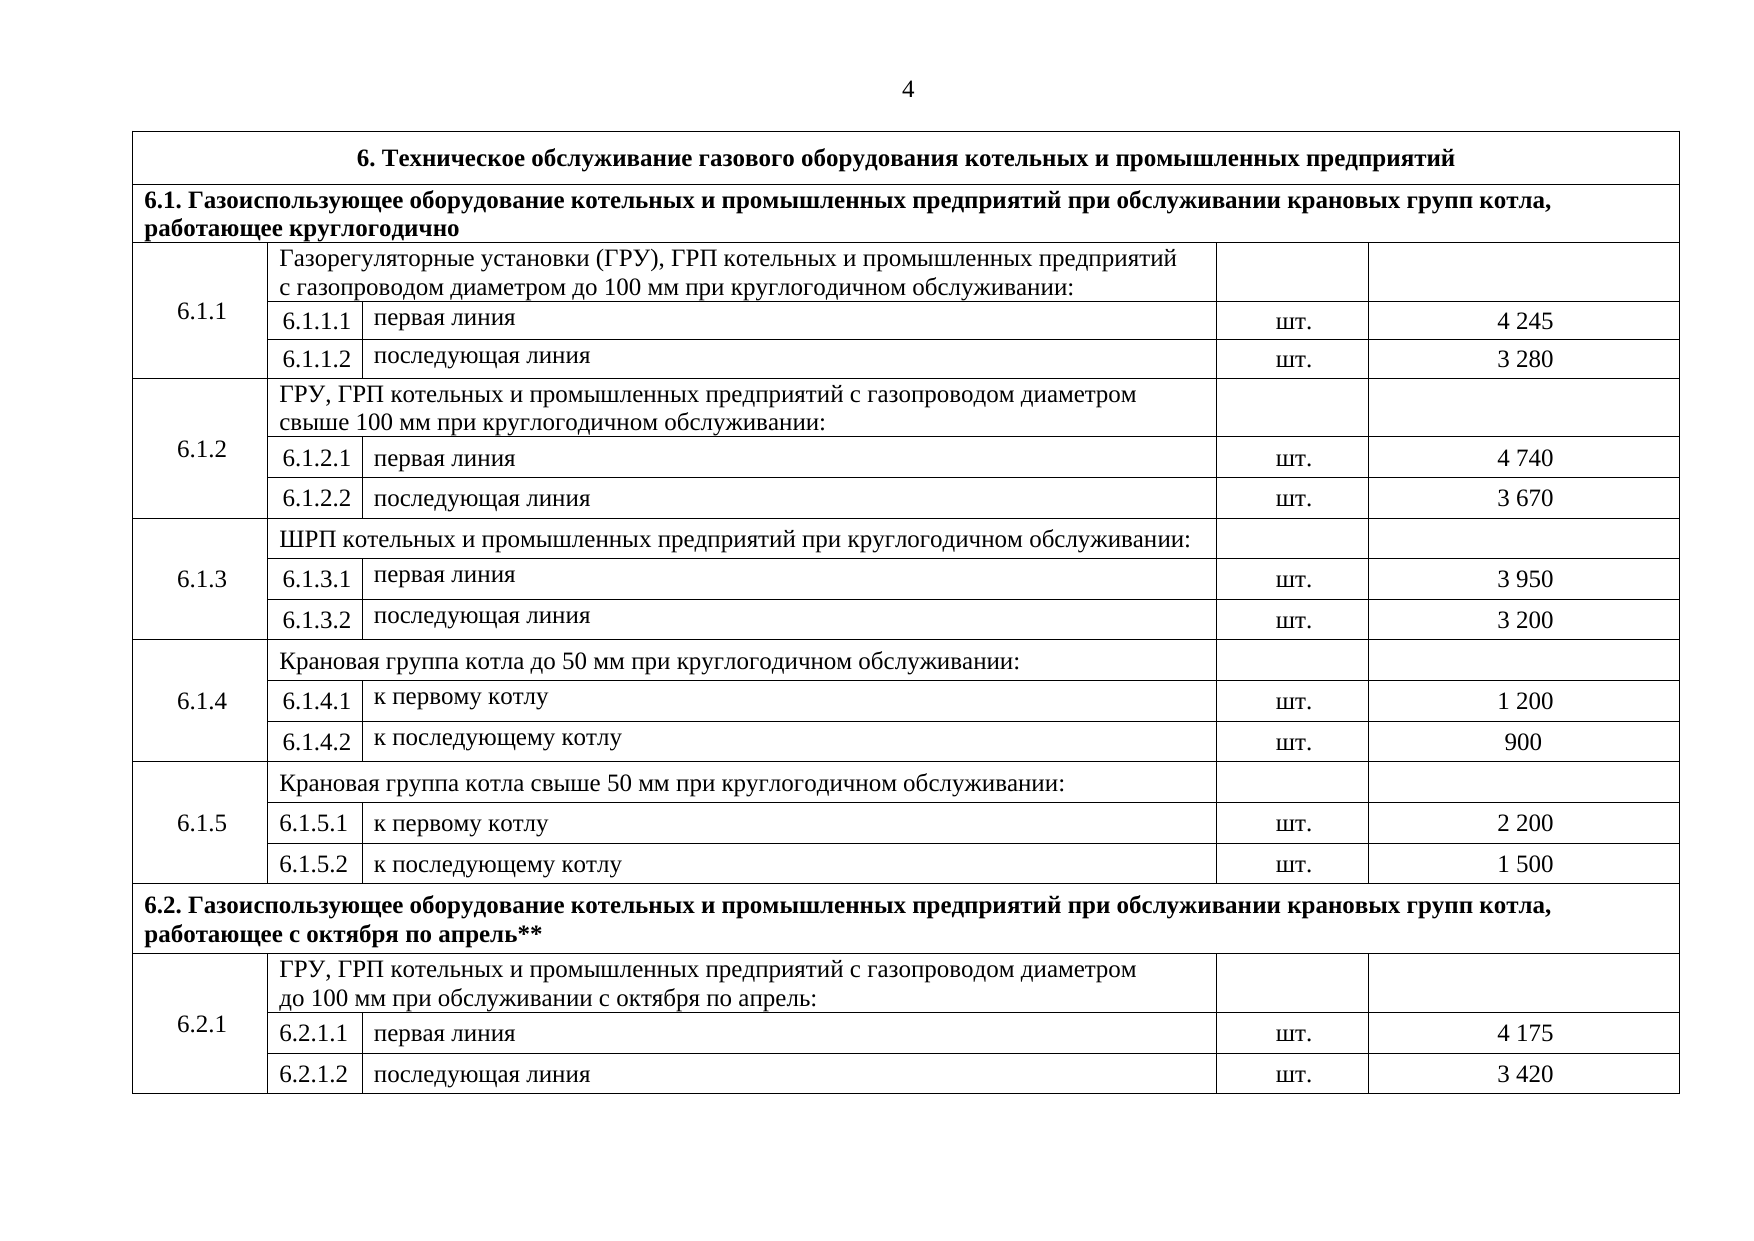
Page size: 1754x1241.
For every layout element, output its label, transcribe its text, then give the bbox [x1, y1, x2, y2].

table_cell 1 200 [1369, 681, 1679, 721]
table_cell первая линия [363, 1013, 1216, 1052]
table_cell 3 280 [1369, 340, 1679, 378]
table_cell 6. Техническое обслуживание газового оборудования котельных и промышленных предприятий [133, 132, 1679, 184]
table_cell [1369, 954, 1679, 1012]
table_cell [1369, 243, 1679, 301]
table_cell первая линия [363, 559, 1216, 599]
table_cell к первому котлу [363, 803, 1216, 842]
table_cell Газорегуляторные установки (ГРУ), ГРП котельных и промышленных предприятий с газопроводом диаметром до 100 мм при круглогодичном обслуживании: [268, 243, 1216, 301]
table_cell [1217, 762, 1368, 802]
table_cell 6.2.1 [133, 954, 267, 1093]
table_cell последующая линия [363, 1054, 1216, 1093]
table_cell шт. [1217, 437, 1368, 477]
table_cell к последующему котлу [363, 722, 1216, 761]
table_cell 1 500 [1369, 844, 1679, 883]
table_cell 6.1.1.2 [268, 340, 362, 378]
table_cell [1369, 640, 1679, 680]
table_cell ШРП котельных и промышленных предприятий при круглогодичном обслуживании: [268, 519, 1216, 558]
table_cell 3 950 [1369, 559, 1679, 599]
table_cell 6.1.5 [133, 762, 267, 883]
table_cell 6.1.3.2 [268, 600, 362, 639]
table_cell [1217, 640, 1368, 680]
table_cell 6.1.2.1 [268, 437, 362, 477]
table_cell первая линия [363, 437, 1216, 477]
table_cell 900 [1369, 722, 1679, 761]
table_cell [1217, 954, 1368, 1012]
table_cell 6.1.5.1 [268, 803, 362, 842]
table_cell 6.1.4.1 [268, 681, 362, 721]
table_cell к первому котлу [363, 681, 1216, 721]
table_cell Крановая группа котла свыше 50 мм при круглогодичном обслуживании: [268, 762, 1216, 802]
table_cell 6.2. Газоиспользующее оборудование котельных и промышленных предприятий при обслуживании крановых групп котла, работающее с октября по апрель** [133, 884, 1679, 953]
table_cell 3 670 [1369, 478, 1679, 517]
table_cell последующая линия [363, 478, 1216, 517]
table_cell [1369, 762, 1679, 802]
table_cell ГРУ, ГРП котельных и промышленных предприятий с газопроводом диаметром до 100 мм при обслуживании с октября по апрель: [268, 954, 1216, 1012]
table_cell 6.1.3.1 [268, 559, 362, 599]
table_cell 3 200 [1369, 600, 1679, 639]
table_cell Крановая группа котла до 50 мм при круглогодичном обслуживании: [268, 640, 1216, 680]
table_cell шт. [1217, 478, 1368, 517]
table_cell первая линия [363, 302, 1216, 339]
table_cell 6.1. Газоиспользующее оборудование котельных и промышленных предприятий при обслуживании крановых групп котла, работающее круглогодично [133, 185, 1679, 242]
table_cell [1369, 519, 1679, 558]
table_cell последующая линия [363, 600, 1216, 639]
table_cell 6.1.1.1 [268, 302, 362, 339]
table_cell 4 175 [1369, 1013, 1679, 1052]
table_cell 6.2.1.2 [268, 1054, 362, 1093]
table_cell 6.1.3 [133, 519, 267, 639]
table_cell [1217, 519, 1368, 558]
table_cell 6.1.4 [133, 640, 267, 761]
table_cell к последующему котлу [363, 844, 1216, 883]
table_cell 6.1.1 [133, 243, 267, 378]
table_cell 6.1.5.2 [268, 844, 362, 883]
table_cell шт. [1217, 722, 1368, 761]
table_cell 3 420 [1369, 1054, 1679, 1093]
table_cell 6.1.2 [133, 379, 267, 517]
table_cell ГРУ, ГРП котельных и промышленных предприятий с газопроводом диаметром свыше 100 мм при круглогодичном обслуживании: [268, 379, 1216, 436]
table_cell шт. [1217, 600, 1368, 639]
table_cell шт. [1217, 1013, 1368, 1052]
table_cell 6.1.4.2 [268, 722, 362, 761]
table_cell 6.1.2.2 [268, 478, 362, 517]
table_cell 2 200 [1369, 803, 1679, 842]
table_cell шт. [1217, 844, 1368, 883]
table_cell 4 740 [1369, 437, 1679, 477]
table_cell шт. [1217, 803, 1368, 842]
table_cell шт. [1217, 1054, 1368, 1093]
table_cell шт. [1217, 559, 1368, 599]
table_cell [1217, 243, 1368, 301]
table_cell шт. [1217, 681, 1368, 721]
table_cell 6.2.1.1 [268, 1013, 362, 1052]
table_cell шт. [1217, 340, 1368, 378]
table_cell шт. [1217, 302, 1368, 339]
table_cell последующая линия [363, 340, 1216, 378]
table_cell [1369, 379, 1679, 436]
table_cell [1217, 379, 1368, 436]
table_cell 4 245 [1369, 302, 1679, 339]
